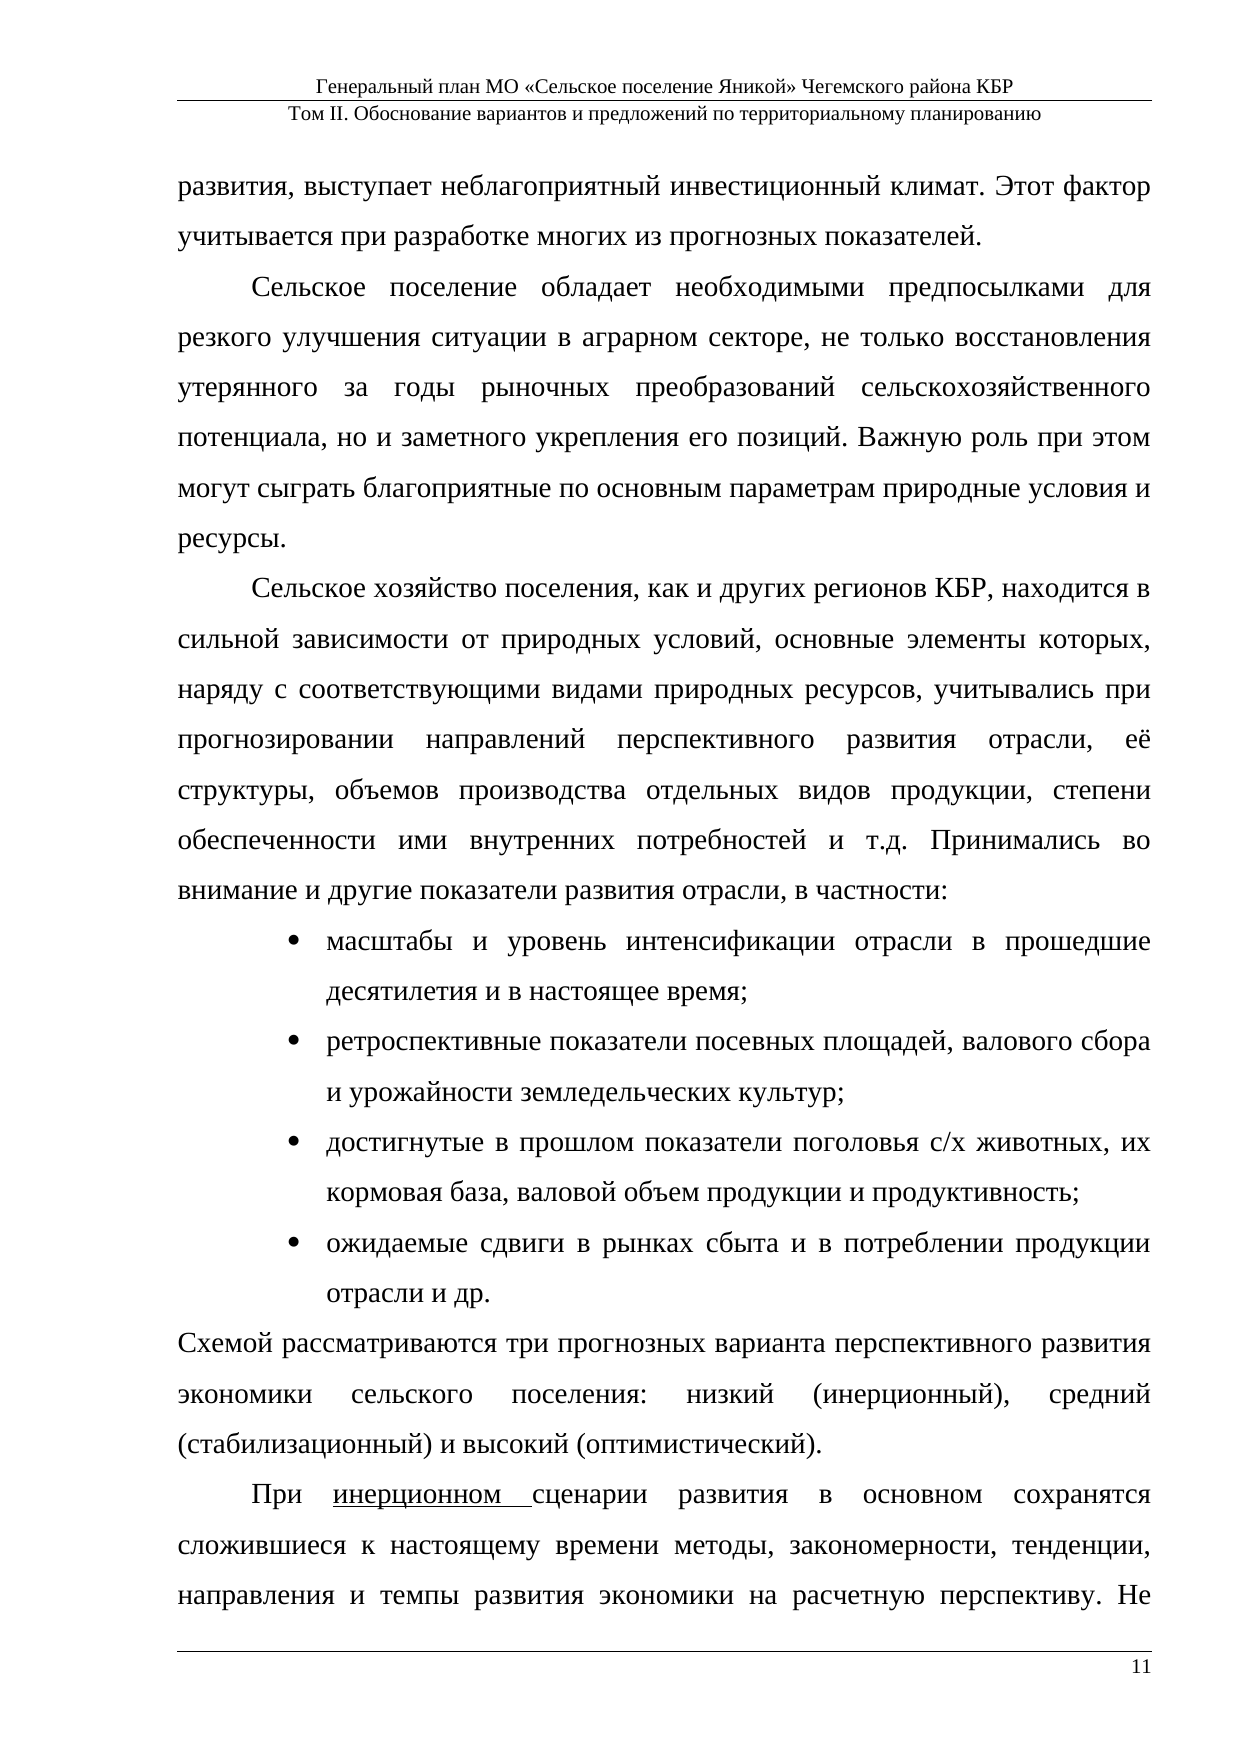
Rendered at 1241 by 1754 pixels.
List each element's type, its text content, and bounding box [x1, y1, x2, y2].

list масштабы и уровень интенсификации отрасли в прошедшие десятилетия и в настоящее время; [288, 923, 1152, 1007]
list ретроспективные показатели посевных площадей, валового сбора и урожайности земледельческих культур; [288, 1023, 1152, 1107]
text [177, 168, 1152, 252]
text Сельское поселение обладает необходимыми предпосылками для резкого улучшения ситуации в аграрном секторе, не только восстановления утерянного за годы рыночных преобразований сельскохозяйственного потенциала, но и заметного укрепления его позиций. Важную роль при этом могут сыграть благоприятные по основным параметрам природные условия и ресурсы. [177, 269, 1152, 554]
list ожидаемые сдвиги в рынках сбыта и в потреблении продукции отрасли и др. [288, 1225, 1152, 1309]
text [177, 1477, 1152, 1611]
text Сельское хозяйство поселения, как и других регионов КБР, находится в сильной зависимости от природных условий, основные элементы которых, наряду с соответствующими видами природных ресурсов, учитывались при прогнозировании направлений перспективного развития отрасли, её структуры, объемов производства отдельных видов продукции, степени обеспеченности ими внутренних потребностей и т.д. Принимались во внимание и другие показатели развития отрасли, в частности: [177, 571, 1152, 906]
text Схемой рассматриваются три прогнозных варианта перспективного развития экономики сельского поселения: низкий (инерционный), средний (стабилизационный) и высокий (оптимистический). [177, 1326, 1152, 1460]
list достигнутые в прошлом показатели поголовья с/х животных, их кормовая база, валовой объем продукции и продуктивность; [288, 1124, 1152, 1208]
